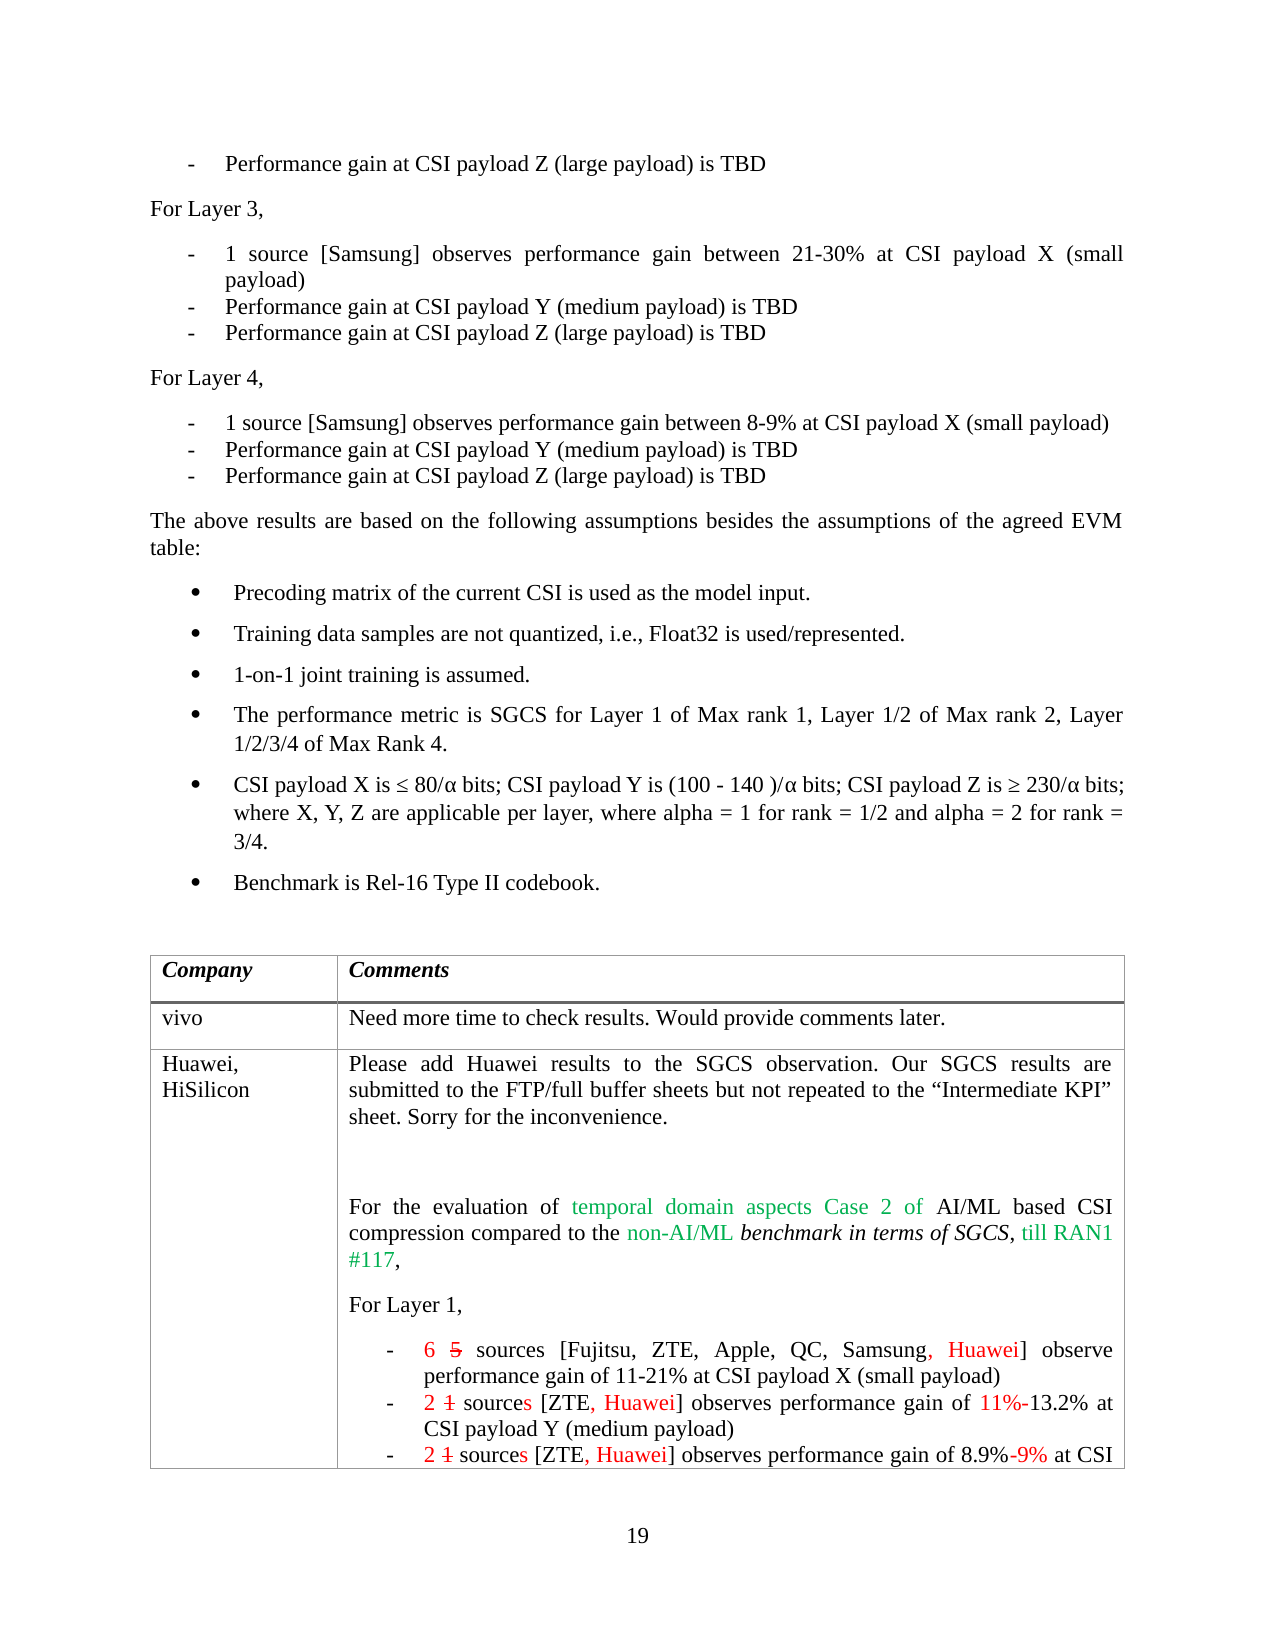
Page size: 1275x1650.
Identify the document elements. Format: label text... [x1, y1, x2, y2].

table_header Comments [338, 956, 1124, 1001]
list Performance gain at CSI payload Z (large payload) is TBD [187, 150, 1125, 176]
text For Layer 3, [150, 195, 1125, 221]
list 1 source [Samsung] observes performance gain between 21-30% at CSI payload X (small payload) [187, 240, 1125, 293]
list Performance gain at CSI payload Y (medium payload) is TBD [187, 436, 1125, 462]
list 1-on-1 joint training is assumed. [192, 661, 1125, 687]
table_cell Huawei, HiSilicon [151, 1050, 337, 1468]
list Training data samples are not quantized, i.e., Float32 is used/represented. [192, 620, 1125, 646]
list The performance metric is SGCS for Layer 1 of Max rank 1, Layer 1/2 of Max rank 2, Layer 1/2/3/4 of Max Rank 4. [192, 702, 1125, 756]
text The above results are based on the following assumptions besides the assumptions of the agreed EVM table: [150, 507, 1125, 560]
table_header Company [151, 956, 337, 1001]
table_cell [338, 1050, 1124, 1468]
list Benchmark is Rel-16 Type II codebook. [192, 869, 1125, 895]
table_cell vivo [151, 1004, 337, 1049]
table_cell Need more time to check results. Would provide comments later. [338, 1004, 1124, 1049]
list Performance gain at CSI payload Y (medium payload) is TBD [187, 293, 1125, 319]
list Performance gain at CSI payload Z (large payload) is TBD [187, 319, 1125, 346]
list Performance gain at CSI payload Z (large payload) is TBD [187, 462, 1125, 488]
list Precoding matrix of the current CSI is used as the model input. [192, 579, 1125, 605]
list CSI payload X is ≤ 80/α bits; CSI payload Y is (100 - 140 )/α bits; CSI payload Z is ≥ 230/α bits; where X, Y, Z are applicable per layer, where alpha = 1 for rank = 1/2 and alpha = 2 for rank = 3/4. [192, 771, 1125, 854]
list 1 source [Samsung] observes performance gain between 8-9% at CSI payload X (small payload) [187, 409, 1125, 436]
text For Layer 4, [150, 364, 1125, 391]
